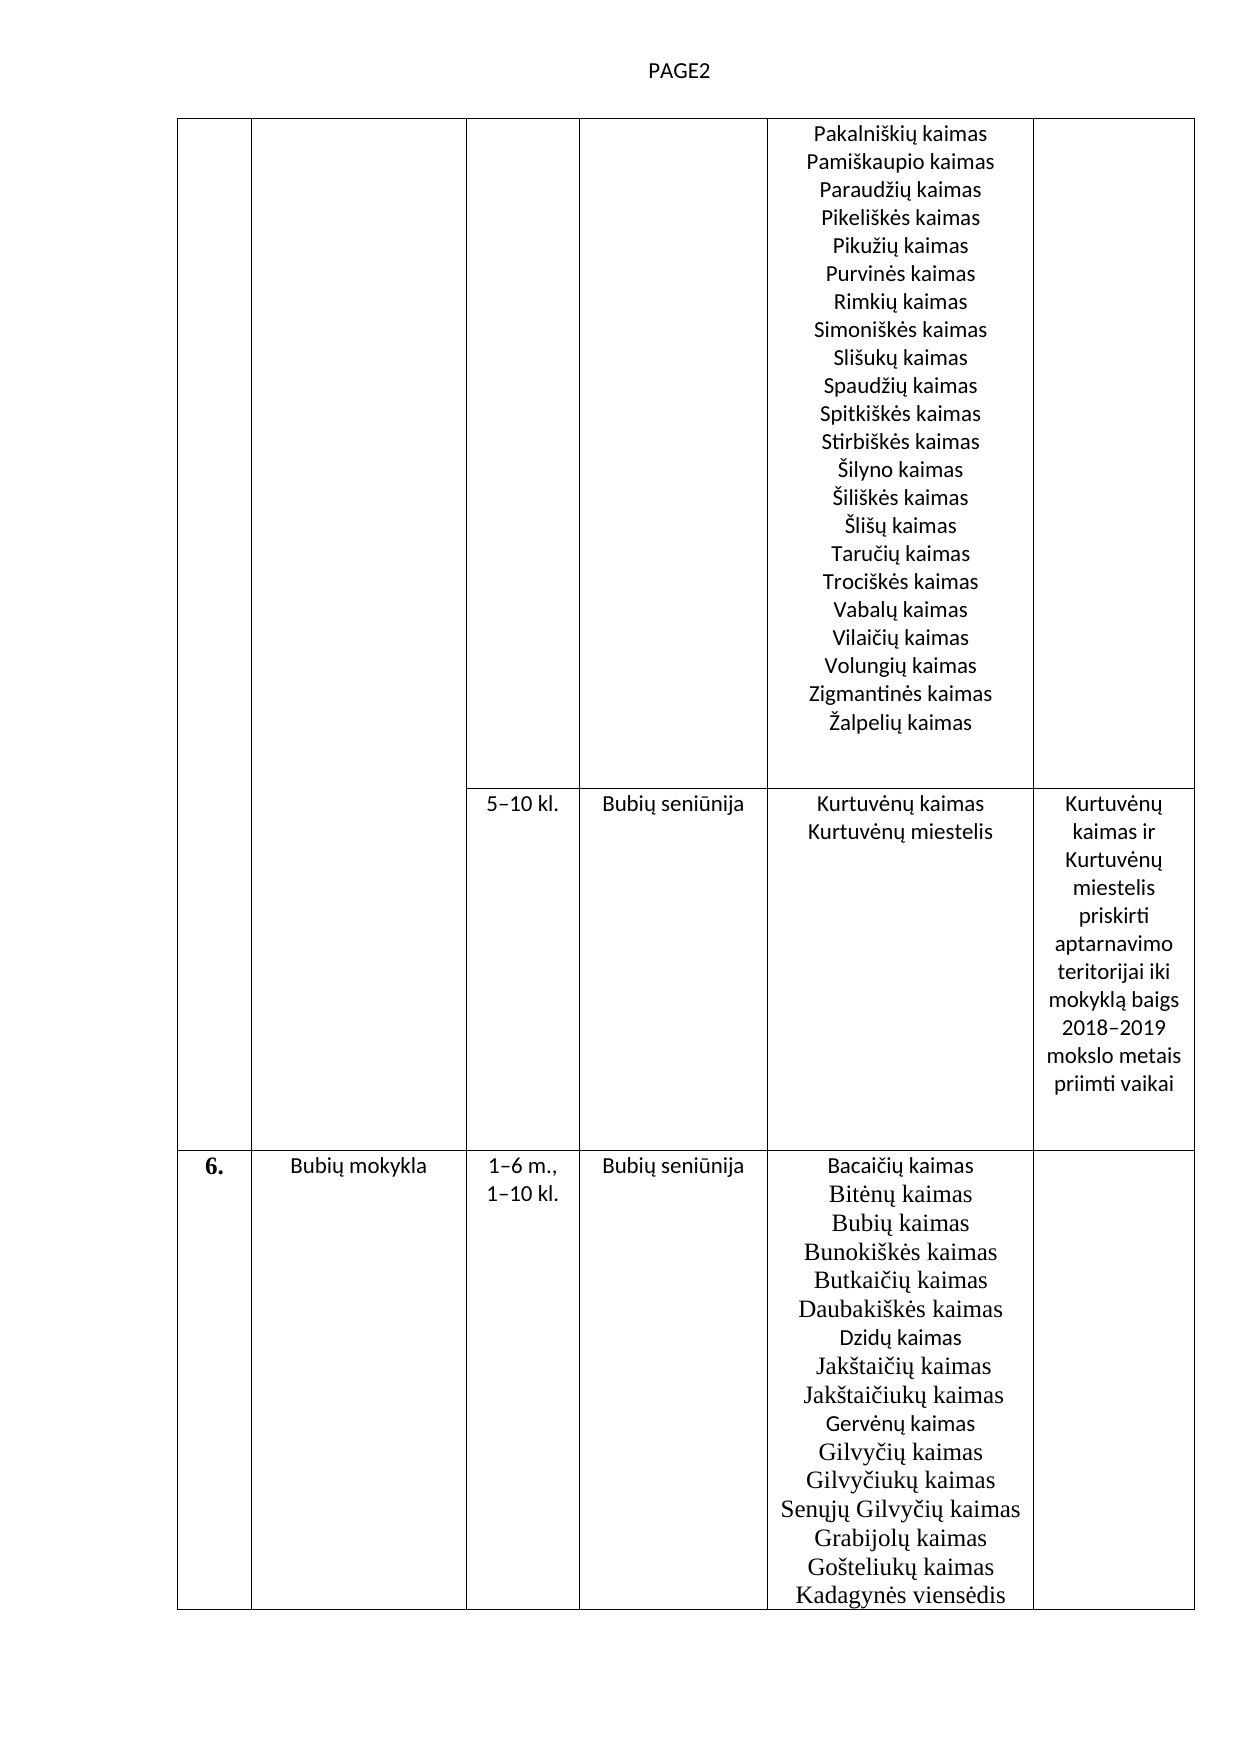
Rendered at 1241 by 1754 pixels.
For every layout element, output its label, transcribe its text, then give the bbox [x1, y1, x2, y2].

table_cell [252, 1151, 466, 1609]
table_cell [1034, 119, 1194, 788]
table_cell [768, 789, 1033, 1150]
table_cell [252, 119, 466, 1150]
table_cell [1034, 1151, 1194, 1609]
table_cell [178, 119, 251, 1150]
table_cell [580, 1151, 767, 1609]
table_cell [768, 1151, 1033, 1609]
table_cell [768, 119, 1033, 788]
table_cell [580, 789, 767, 1150]
table_cell [467, 789, 579, 1150]
table_cell [467, 1151, 579, 1609]
table_cell [580, 119, 767, 788]
table_cell 6. [178, 1151, 251, 1609]
table_cell [467, 119, 579, 788]
table_cell [1034, 789, 1194, 1150]
